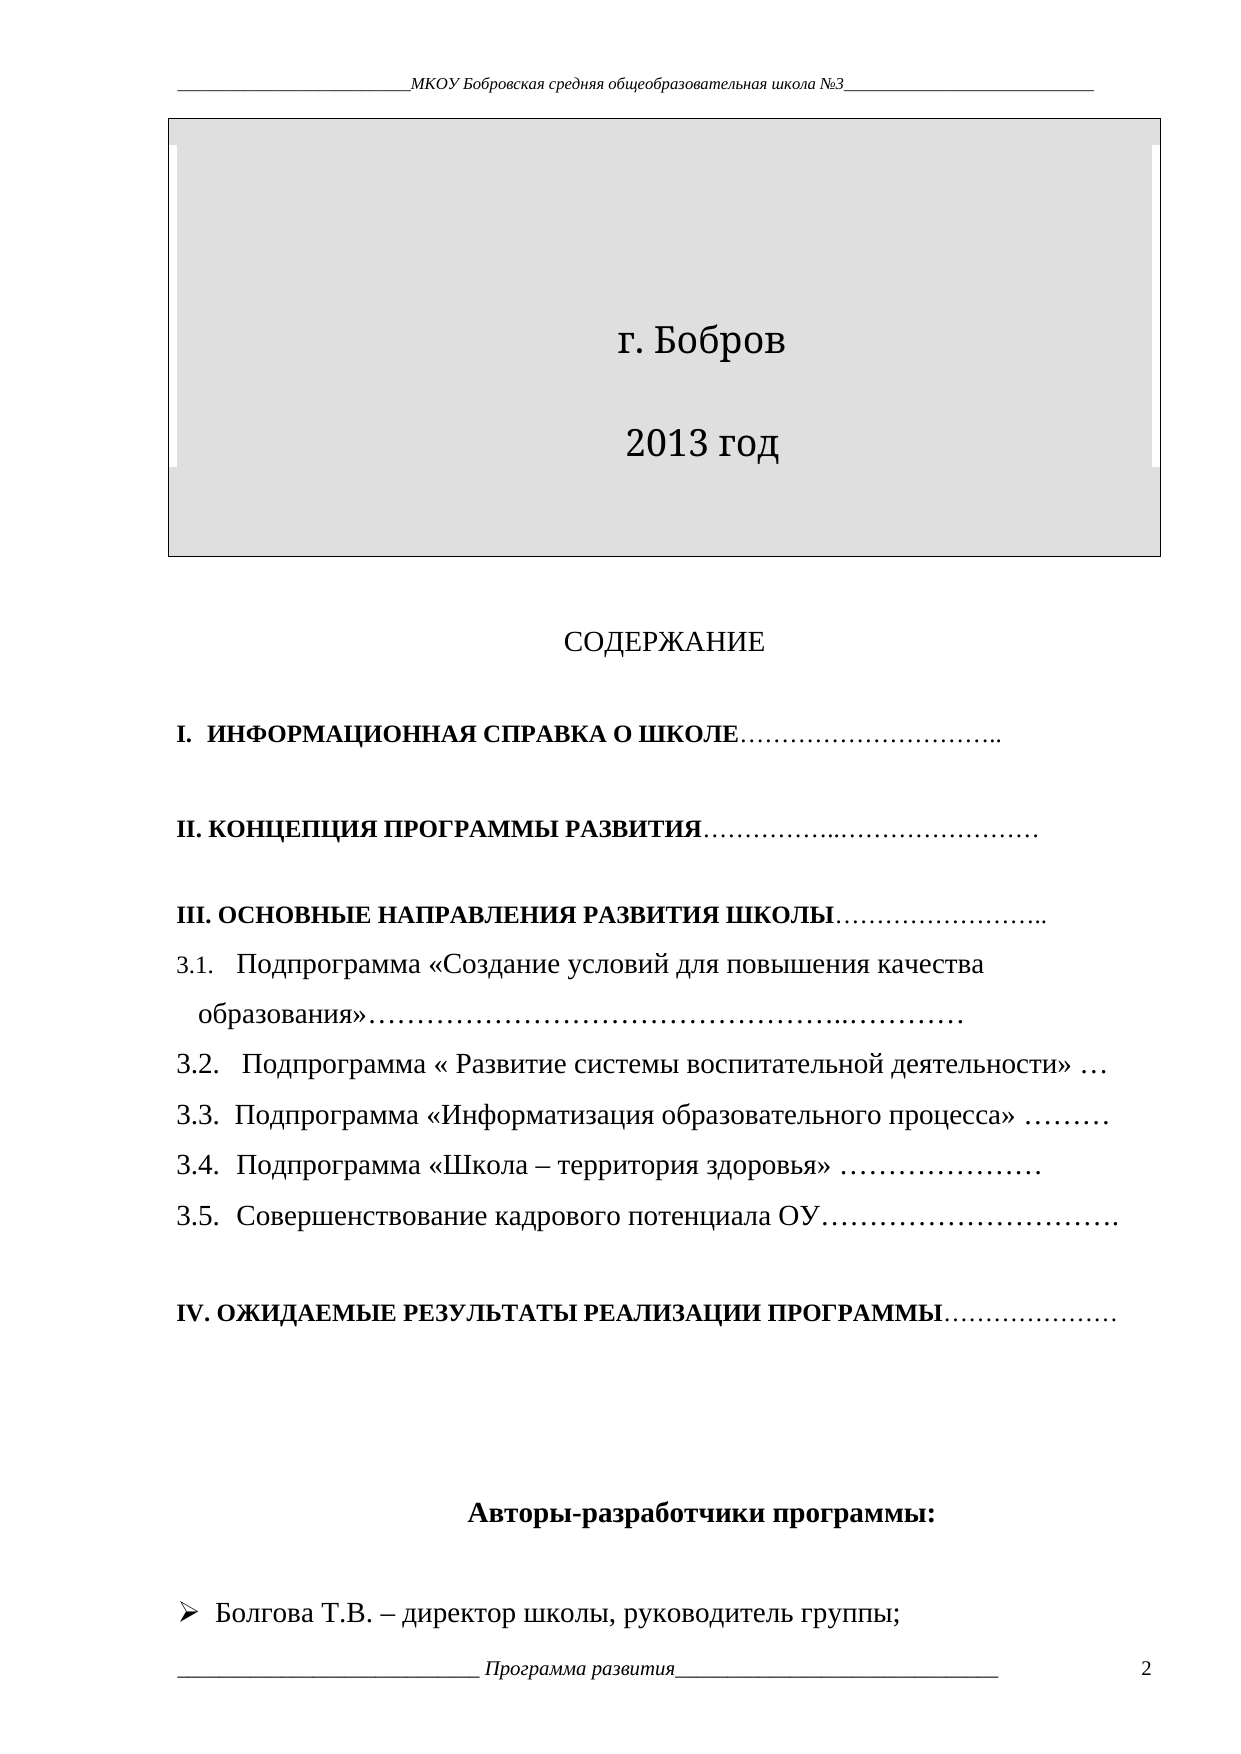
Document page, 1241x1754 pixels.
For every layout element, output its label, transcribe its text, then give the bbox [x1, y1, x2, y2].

list Болгова Т.В. – директор школы, руководитель группы; [177, 1595, 1152, 1629]
list Совершенствование кадрового потенциала ОУ…………………………. [176, 1198, 1152, 1231]
text III. ОСНОВНЫЕ НАПРАВЛЕНИЯ РАЗВИТИЯ ШКОЛЫ…………………….. [176, 901, 1152, 929]
text СОДЕРЖАНИЕ [177, 624, 1152, 657]
text 3.3. Подпрограмма «Информатизация образовательного процесса» ……… [176, 1097, 1152, 1131]
text II. КОНЦЕПЦИЯ ПРОГРАММЫ РАЗВИТИЯ……………..…………………… [176, 814, 1152, 843]
list ИНФОРМАЦИОННАЯ СПРАВКА О ШКОЛЕ………………………….. [176, 719, 1152, 748]
list IV. ОЖИДАЕМЫЕ РЕЗУЛЬТАТЫ РЕАЛИЗАЦИИ ПРОГРАММЫ………………… [176, 1298, 1152, 1327]
text г. Бобров [177, 314, 1152, 365]
text Авторы-разработчики программы: [177, 1495, 1152, 1528]
text образования»…………………………………………..………… [176, 996, 1152, 1030]
text 3.2. Подпрограмма « Развитие системы воспитательной деятельности» … [176, 1047, 1152, 1080]
text 2013 год [177, 416, 1152, 464]
list Подпрограмма «Создание условий для повышения качества [176, 946, 1152, 979]
list Подпрограмма «Школа – территория здоровья» ………………… [176, 1147, 1152, 1181]
